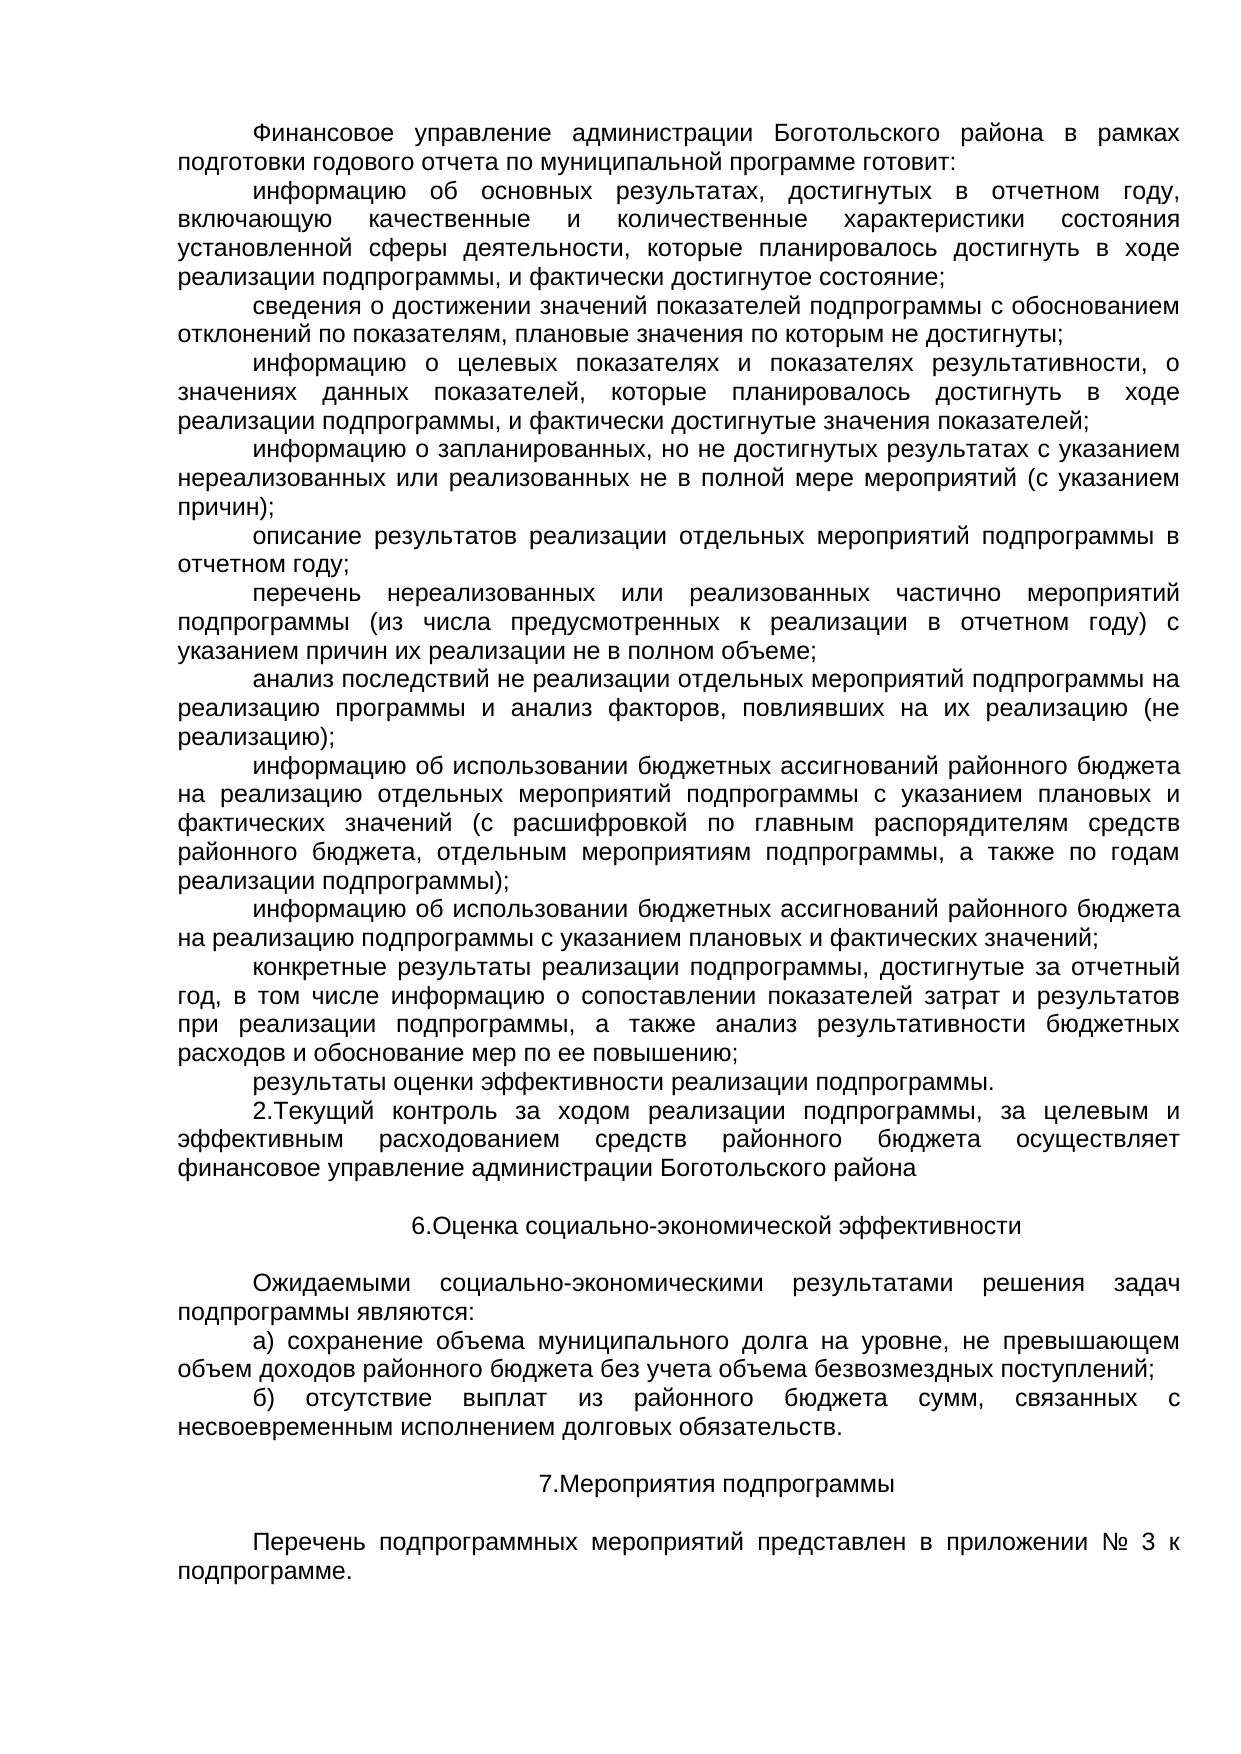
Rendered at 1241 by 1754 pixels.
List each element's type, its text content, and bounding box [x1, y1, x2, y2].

text описание результатов реализации отдельных мероприятий подпрограммы в отчетном году; [177, 521, 1181, 578]
text информацию о запланированных, но не достигнутых результатах с указанием нереализованных или реализованных не в полной мере мероприятий (с указанием причин); [177, 434, 1181, 521]
text а) сохранение объема муниципального долга на уровне, не превышающем объем доходов районного бюджета без учета объема безвозмездных поступлений; [177, 1326, 1181, 1383]
text информацию об использовании бюджетных ассигнований районного бюджета на реализацию подпрограммы с указанием плановых и фактических значений; [177, 894, 1181, 952]
text конкретные результаты реализации подпрограммы, достигнутые за отчетный год, в том числе информацию о сопоставлении показателей затрат и результатов при реализации подпрограммы, а также анализ результативности бюджетных расходов и обоснование мер по ее повышению; [177, 952, 1181, 1067]
text Перечень подпрограммных мероприятий представлен в приложении № 3 к подпрограмме. [177, 1527, 1181, 1584]
text 2.Текущий контроль за ходом реализации подпрограммы, за целевым и эффективным расходованием средств районного бюджета осуществляет финансовое управление администрации Боготольского района [177, 1096, 1181, 1182]
text перечень нереализованных или реализованных частично мероприятий подпрограммы (из числа предусмотренных к реализации в отчетном году) с указанием причин их реализации не в полном объеме; [177, 578, 1181, 664]
text анализ последствий не реализации отдельных мероприятий подпрограммы на реализацию программы и анализ факторов, повлиявших на их реализацию (не реализацию); [177, 664, 1181, 751]
text информацию о целевых показателях и показателях результативности, о значениях данных показателей, которые планировалось достигнуть в ходе реализации подпрограммы, и фактически достигнутые значения показателей; [177, 348, 1181, 434]
text б) отсутствие выплат из районного бюджета сумм, связанных с несвоевременным исполнением долговых обязательств. [177, 1383, 1181, 1441]
text 7.Мероприятия подпрограммы [177, 1469, 1181, 1498]
text Финансовое управление администрации Боготольского района в рамках подготовки годового отчета по муниципальной программе готовит: [177, 118, 1181, 176]
text информацию об использовании бюджетных ассигнований районного бюджета на реализацию отдельных мероприятий подпрограммы с указанием плановых и фактических значений (с расшифровкой по главным распорядителям средств районного бюджета, отдельным мероприятиям подпрограммы, а также по годам реализации подпрограммы); [177, 751, 1181, 894]
text информацию об основных результатах, достигнутых в отчетном году, включающую качественные и количественные характеристики состояния установленной сферы деятельности, которые планировалось достигнуть в ходе реализации подпрограммы, и фактически достигнутое состояние; [177, 176, 1181, 291]
text 6.Оценка социально-экономической эффективности [177, 1211, 1181, 1239]
text результаты оценки эффективности реализации подпрограммы. [177, 1067, 1181, 1096]
text сведения о достижении значений показателей подпрограммы с обоснованием отклонений по показателям, плановые значения по которым не достигнуты; [177, 291, 1181, 348]
text Ожидаемыми социально-экономическими результатами решения задач подпрограммы являются: [177, 1268, 1181, 1326]
